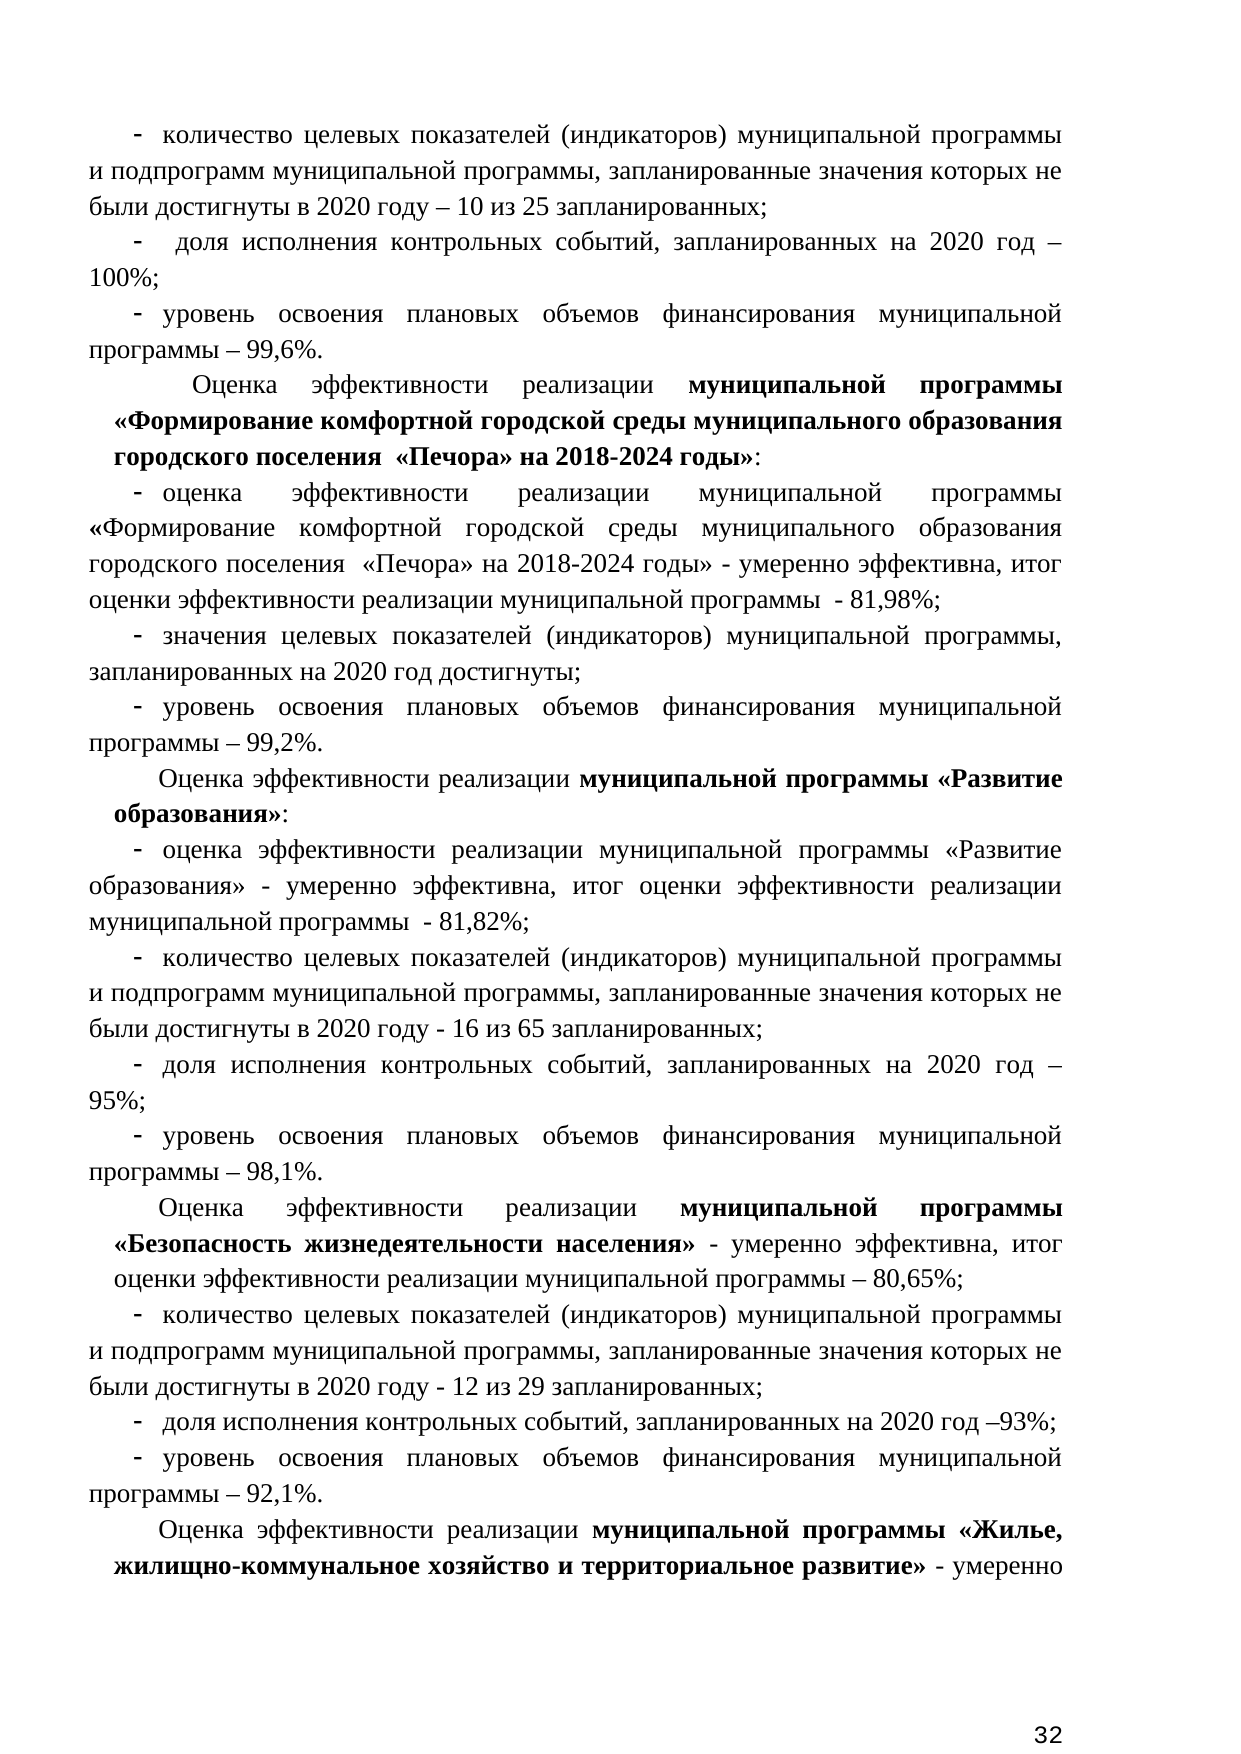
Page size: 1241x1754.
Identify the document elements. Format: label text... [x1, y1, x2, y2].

list доля исполнения контрольных событий, запланированных на 2020 год –93%; [89, 1406, 1063, 1437]
list количество целевых показателей (индикаторов) муниципальной программы и подпрограмм муниципальной программы, запланированные значения которых не были достигнуты в 2020 году - 12 из 29 запланированных; [89, 1298, 1063, 1401]
list уровень освоения плановых объемов финансирования муниципальной программы – 99,6%. [89, 297, 1063, 364]
list уровень освоения плановых объемов финансирования муниципальной программы – 99,2%. [89, 690, 1063, 757]
text Оценка эффективности реализации муниципальной программы «Развитие образования»: [114, 762, 1063, 829]
list значения целевых показателей (индикаторов) муниципальной программы, запланированных на 2020 год достигнуты; [89, 619, 1063, 686]
list оценка эффективности реализации муниципальной программы «Развитие образования» - умеренно эффективна, итог оценки эффективности реализации муниципальной программы - 81,82%; [89, 833, 1063, 936]
text Оценка эффективности реализации муниципальной программы «Безопасность жизнедеятельности населения» - умеренно эффективна, итог оценки эффективности реализации муниципальной программы – 80,65%; [114, 1191, 1063, 1294]
list доля исполнения контрольных событий, запланированных на 2020 год – 100%; [89, 225, 1063, 292]
text Оценка эффективности реализации муниципальной программы «Формирование комфортной городской среды муниципального образования городского поселения «Печора» на 2018-2024 годы»: [114, 368, 1063, 471]
list доля исполнения контрольных событий, запланированных на 2020 год – 95%; [89, 1048, 1063, 1115]
list количество целевых показателей (индикаторов) муниципальной программы и подпрограмм муниципальной программы, запланированные значения которых не были достигнуты в 2020 году – 10 из 25 запланированных; [89, 118, 1063, 221]
list уровень освоения плановых объемов финансирования муниципальной программы – 98,1%. [89, 1119, 1063, 1186]
list уровень освоения плановых объемов финансирования муниципальной программы – 92,1%. [89, 1441, 1063, 1508]
list оценка эффективности реализации муниципальной программы «Формирование комфортной городской среды муниципального образования городского поселения «Печора» на 2018-2024 годы» - умеренно эффективна, итог оценки эффективности реализации муниципальной программы - 81,98%; [89, 476, 1063, 614]
list количество целевых показателей (индикаторов) муниципальной программы и подпрограмм муниципальной программы, запланированные значения которых не были достигнуты в 2020 году - 16 из 65 запланированных; [89, 941, 1063, 1043]
